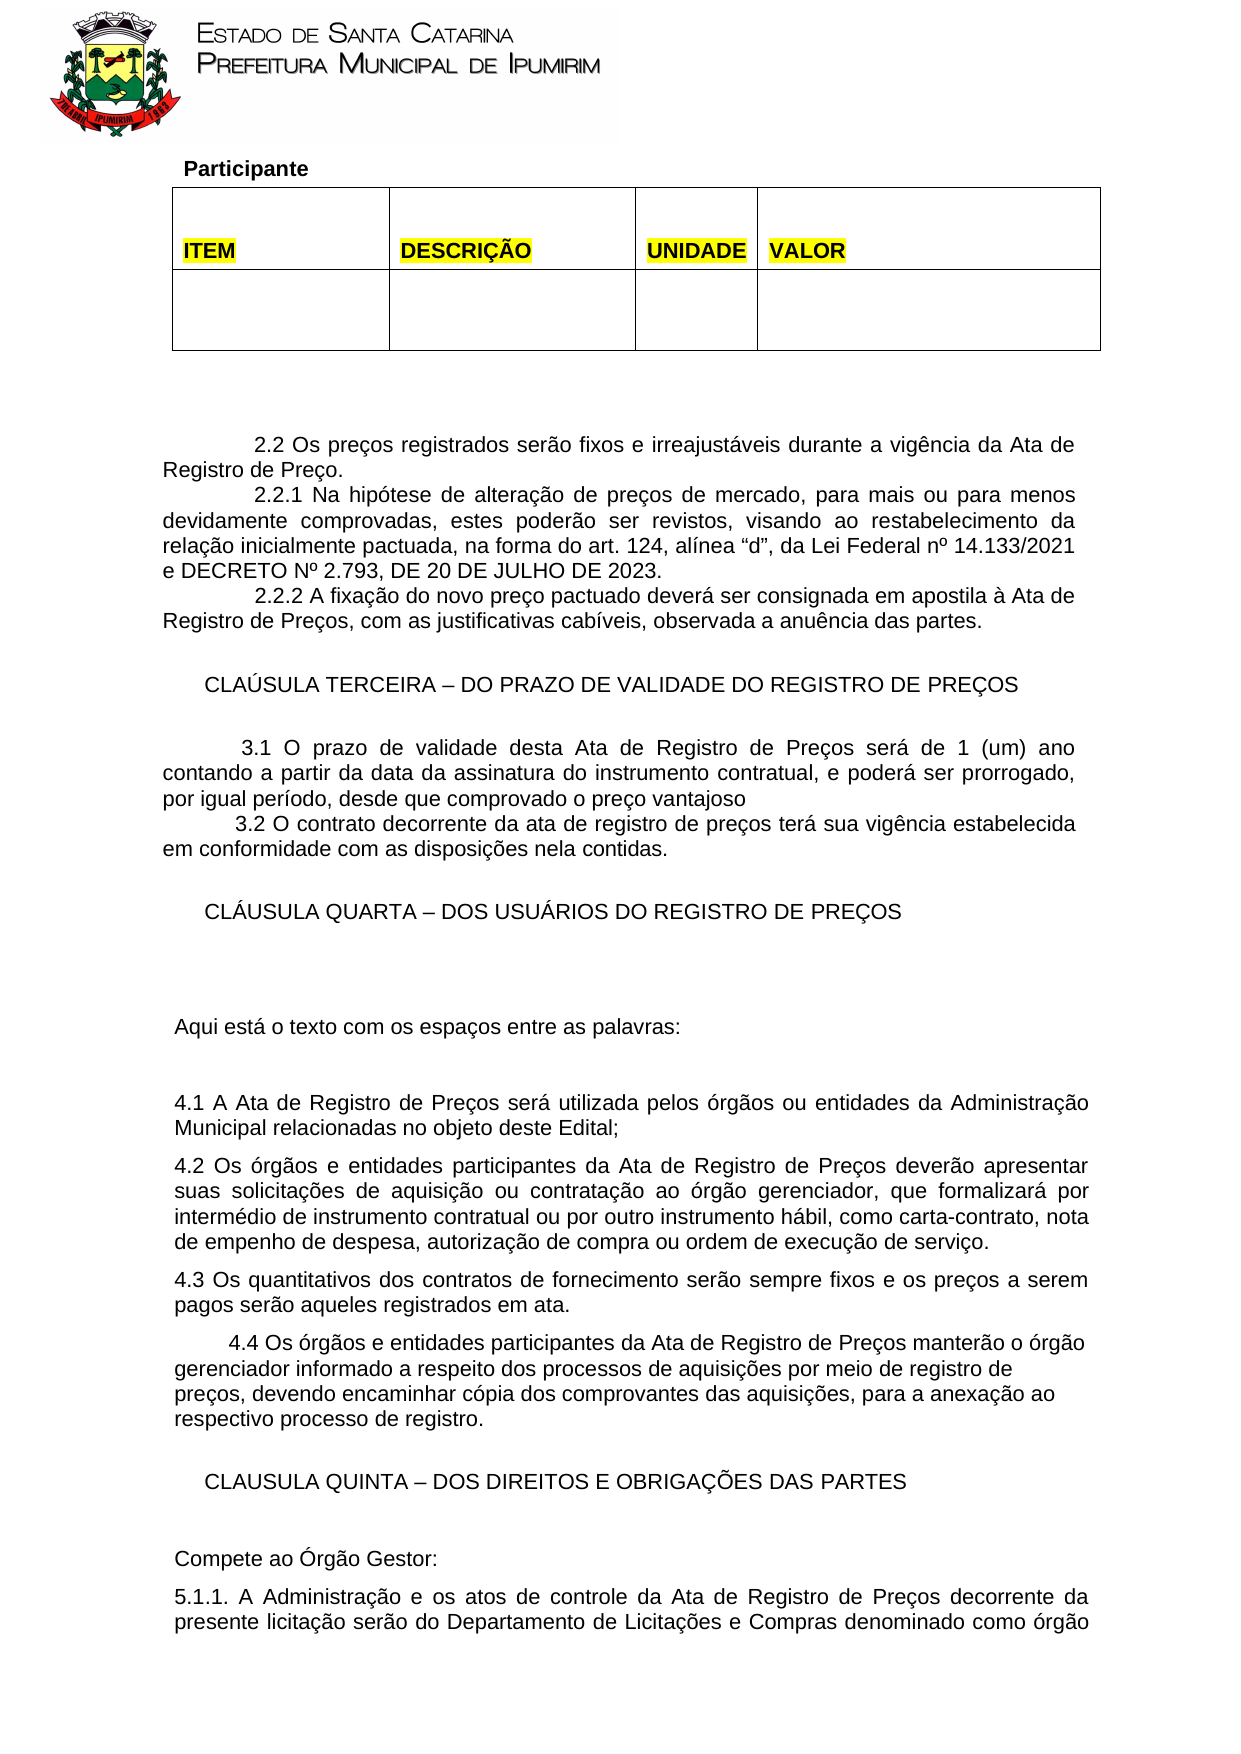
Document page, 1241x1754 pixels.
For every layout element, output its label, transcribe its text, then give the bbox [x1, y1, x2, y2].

text 4.1 A Ata de Registro de Preços será utilizada pelos órgãos ou entidades da Administração Municipal relacionadas no objeto deste Edital; [174, 1090, 1090, 1140]
table_cell [173, 270, 389, 350]
subtitle Participante [183, 156, 1090, 181]
table_cell [758, 270, 1100, 350]
text 4.3 Os quantitativos dos contratos de fornecimento serão sempre fixos e os preços a serem pagos serão aqueles registrados em ata. [174, 1267, 1090, 1317]
subtitle CLÁUSULA QUARTA – DOS USUÁRIOS DO REGISTRO DE PREÇOS [204, 899, 1090, 924]
text 4.4 Os órgãos e entidades participantes da Ata de Registro de Preços manterão o órgão gerenciador informado a respeito dos processos de aquisições por meio de registro de preços, devendo encaminhar cópia dos comprovantes das aquisições, para a anexação ao respectivo processo de registro. [174, 1330, 1090, 1431]
table_header VALOR [758, 188, 1100, 268]
table_header DESCRIÇÃO [390, 188, 635, 268]
subtitle CLAUSULA QUINTA – DOS DIREITOS E OBRIGAÇÕES DAS PARTES [204, 1469, 1090, 1494]
list 2.2.2 A fixação do novo preço pactuado deverá ser consignada em apostila à Ata de Registro de Preços, com as justificativas cabíveis, observada a anuência das partes. [162, 583, 1077, 633]
table_cell [390, 270, 635, 350]
subtitle CLAÚSULA TERCEIRA – DO PRAZO DE VALIDADE DO REGISTRO DE PREÇOS [204, 672, 1090, 697]
table_cell [636, 270, 757, 350]
list 2.2 Os preços registrados serão fixos e irreajustáveis durante a vigência da Ata de Registro de Preço. [162, 432, 1077, 482]
list 3.2 O contrato decorrente da ata de registro de preços terá sua vigência estabelecida em conformidade com as disposições nela contidas. [162, 811, 1077, 861]
list 2.2.1 Na hipótese de alteração de preços de mercado, para mais ou para menos devidamente comprovadas, estes poderão ser revistos, visando ao restabelecimento da relação inicialmente pactuada, na forma do art. 124, alínea “d”, da Lei Federal nº 14.133/2021 e DECRETO Nº 2.793, DE 20 DE JULHO DE 2023. [162, 482, 1077, 583]
picture [41, 7, 620, 143]
text Compete ao Órgão Gestor: [174, 1545, 1090, 1571]
table_header ITEM [173, 188, 389, 268]
table_header UNIDADE [636, 188, 757, 268]
list 3.1 O prazo de validade desta Ata de Registro de Preços será de 1 (um) ano contando a partir da data da assinatura do instrumento contratual, e poderá ser prorrogado, por igual período, desde que comprovado o preço vantajoso [162, 735, 1077, 811]
text Aqui está o texto com os espaços entre as palavras: [174, 1013, 1090, 1039]
text 4.2 Os órgãos e entidades participantes da Ata de Registro de Preços deverão apresentar suas solicitações de aquisição ou contratação ao órgão gerenciador, que formalizará por intermédio de instrumento contratual ou por outro instrumento hábil, como carta-contrato, nota de empenho de despesa, autorização de compra ou ordem de execução de serviço. [174, 1153, 1090, 1254]
